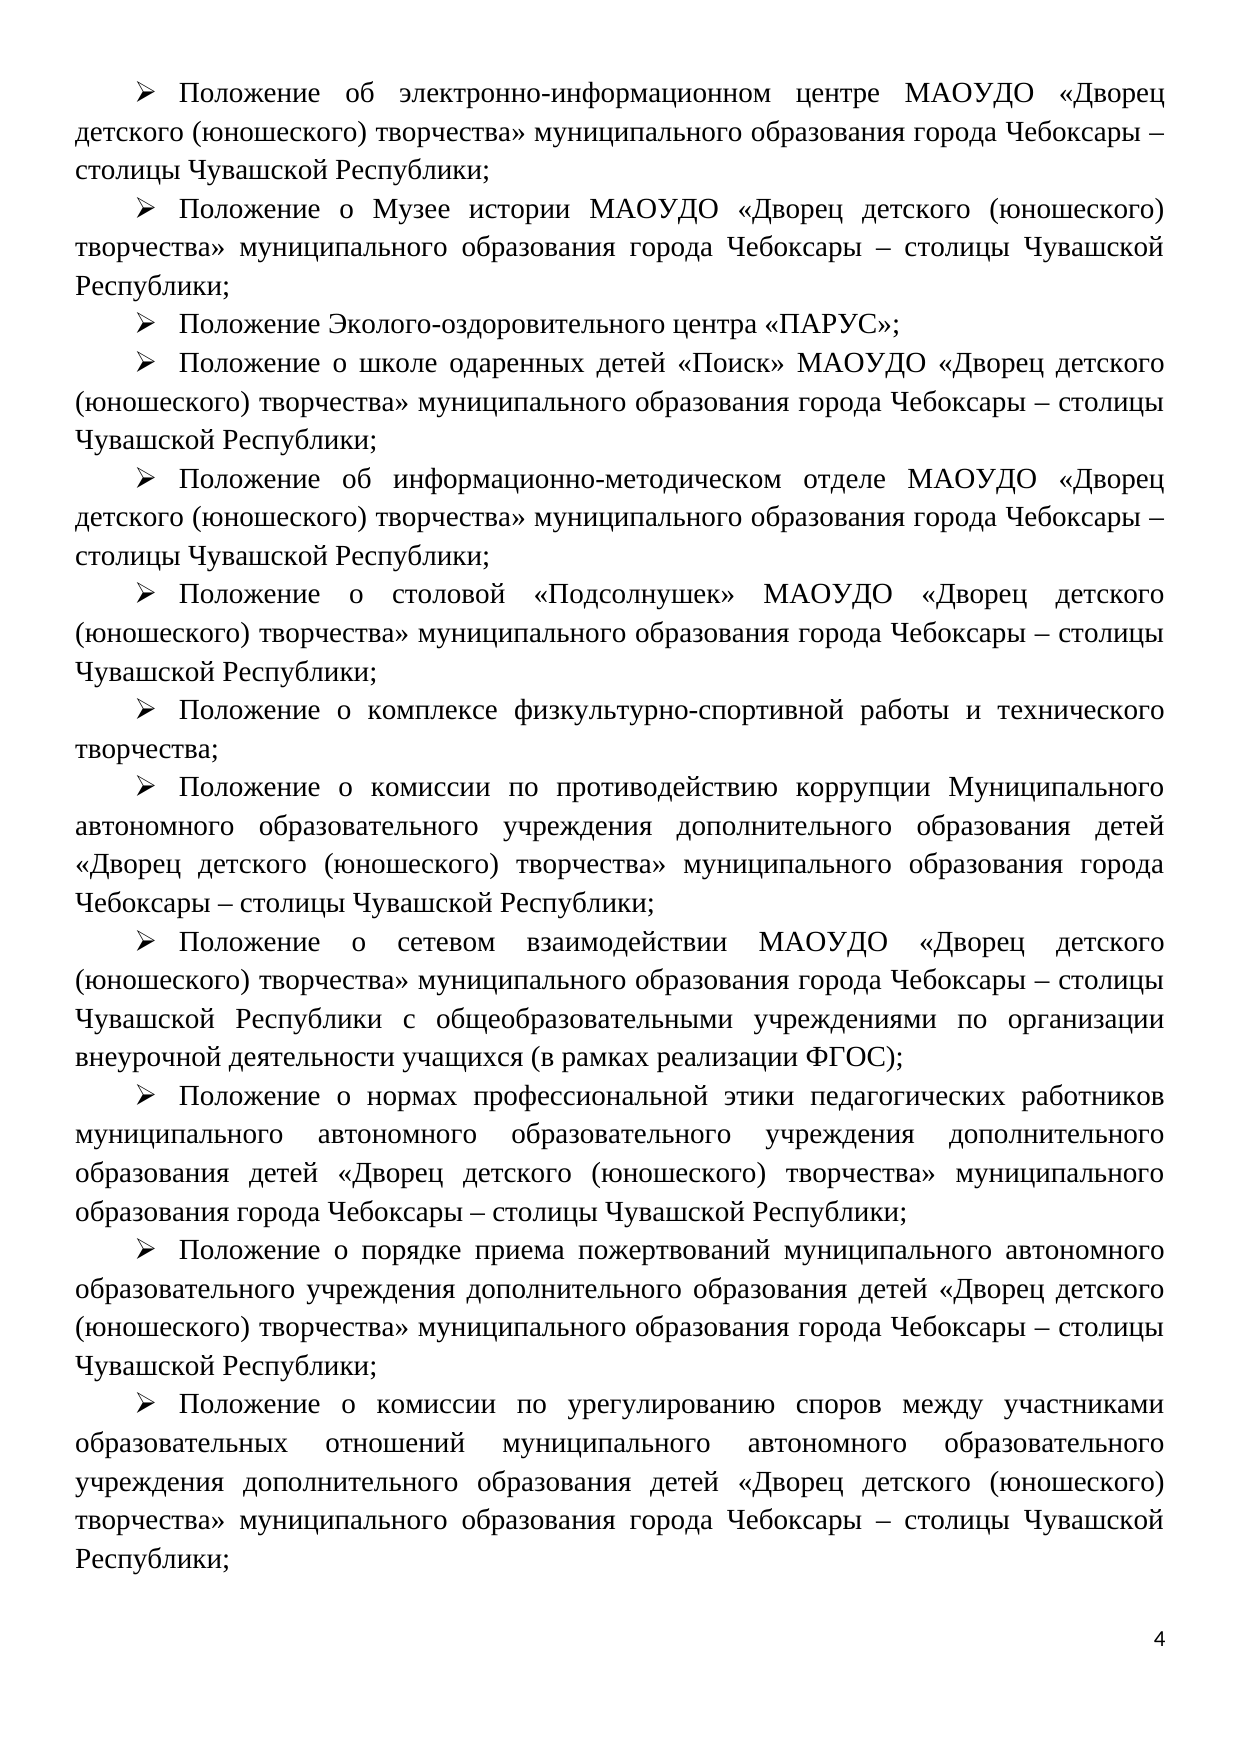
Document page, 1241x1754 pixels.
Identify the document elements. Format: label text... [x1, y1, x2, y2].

list Положение о сетевом взаимодействии МАОУДО «Дворец детского (юношеского) творчества» муниципального образования города Чебоксары – столицы Чувашской Республики с общеобразовательными учреждениями по организации внеурочной деятельности учащихся (в рамках реализации ФГОС); [75, 924, 1165, 1073]
list Положение о нормах профессиональной этики педагогических работников муниципального автономного образовательного учреждения дополнительного образования детей «Дворец детского (юношеского) творчества» муниципального образования города Чебоксары – столицы Чувашской Республики; [75, 1078, 1165, 1227]
list Положение о комиссии по урегулированию споров между участниками образовательных отношений муниципального автономного образовательного учреждения дополнительного образования детей «Дворец детского (юношеского) творчества» муниципального образования города Чебоксары – столицы Чувашской Республики; [75, 1387, 1165, 1574]
list Положение о столовой «Подсолнушек» МАОУДО «Дворец детского (юношеского) творчества» муниципального образования города Чебоксары – столицы Чувашской Республики; [75, 577, 1165, 687]
list Положение об электронно-информационном центре МАОУДО «Дворец детского (юношеского) творчества» муниципального образования города Чебоксары – столицы Чувашской Республики; [75, 75, 1165, 186]
list Положение о комиссии по противодействию коррупции Муниципального автономного образовательного учреждения дополнительного образования детей «Дворец детского (юношеского) творчества» муниципального образования города Чебоксары – столицы Чувашской Республики; [75, 769, 1165, 919]
list Положение о порядке приема пожертвований муниципального автономного образовательного учреждения дополнительного образования детей «Дворец детского (юношеского) творчества» муниципального образования города Чебоксары – столицы Чувашской Республики; [75, 1232, 1165, 1382]
list Положение об информационно-методическом отделе МАОУДО «Дворец детского (юношеского) творчества» муниципального образования города Чебоксары – столицы Чувашской Республики; [75, 461, 1165, 572]
list Положение о школе одаренных детей «Поиск» МАОУДО «Дворец детского (юношеского) творчества» муниципального образования города Чебоксары – столицы Чувашской Республики; [75, 345, 1165, 456]
list Положение о комплексе физкультурно-спортивной работы и технического творчества; [75, 692, 1165, 764]
list Положение Эколого-оздоровительного центра «ПАРУС»; [75, 306, 1165, 340]
list Положение о Музее истории МАОУДО «Дворец детского (юношеского) творчества» муниципального образования города Чебоксары – столицы Чувашской Республики; [75, 191, 1165, 301]
